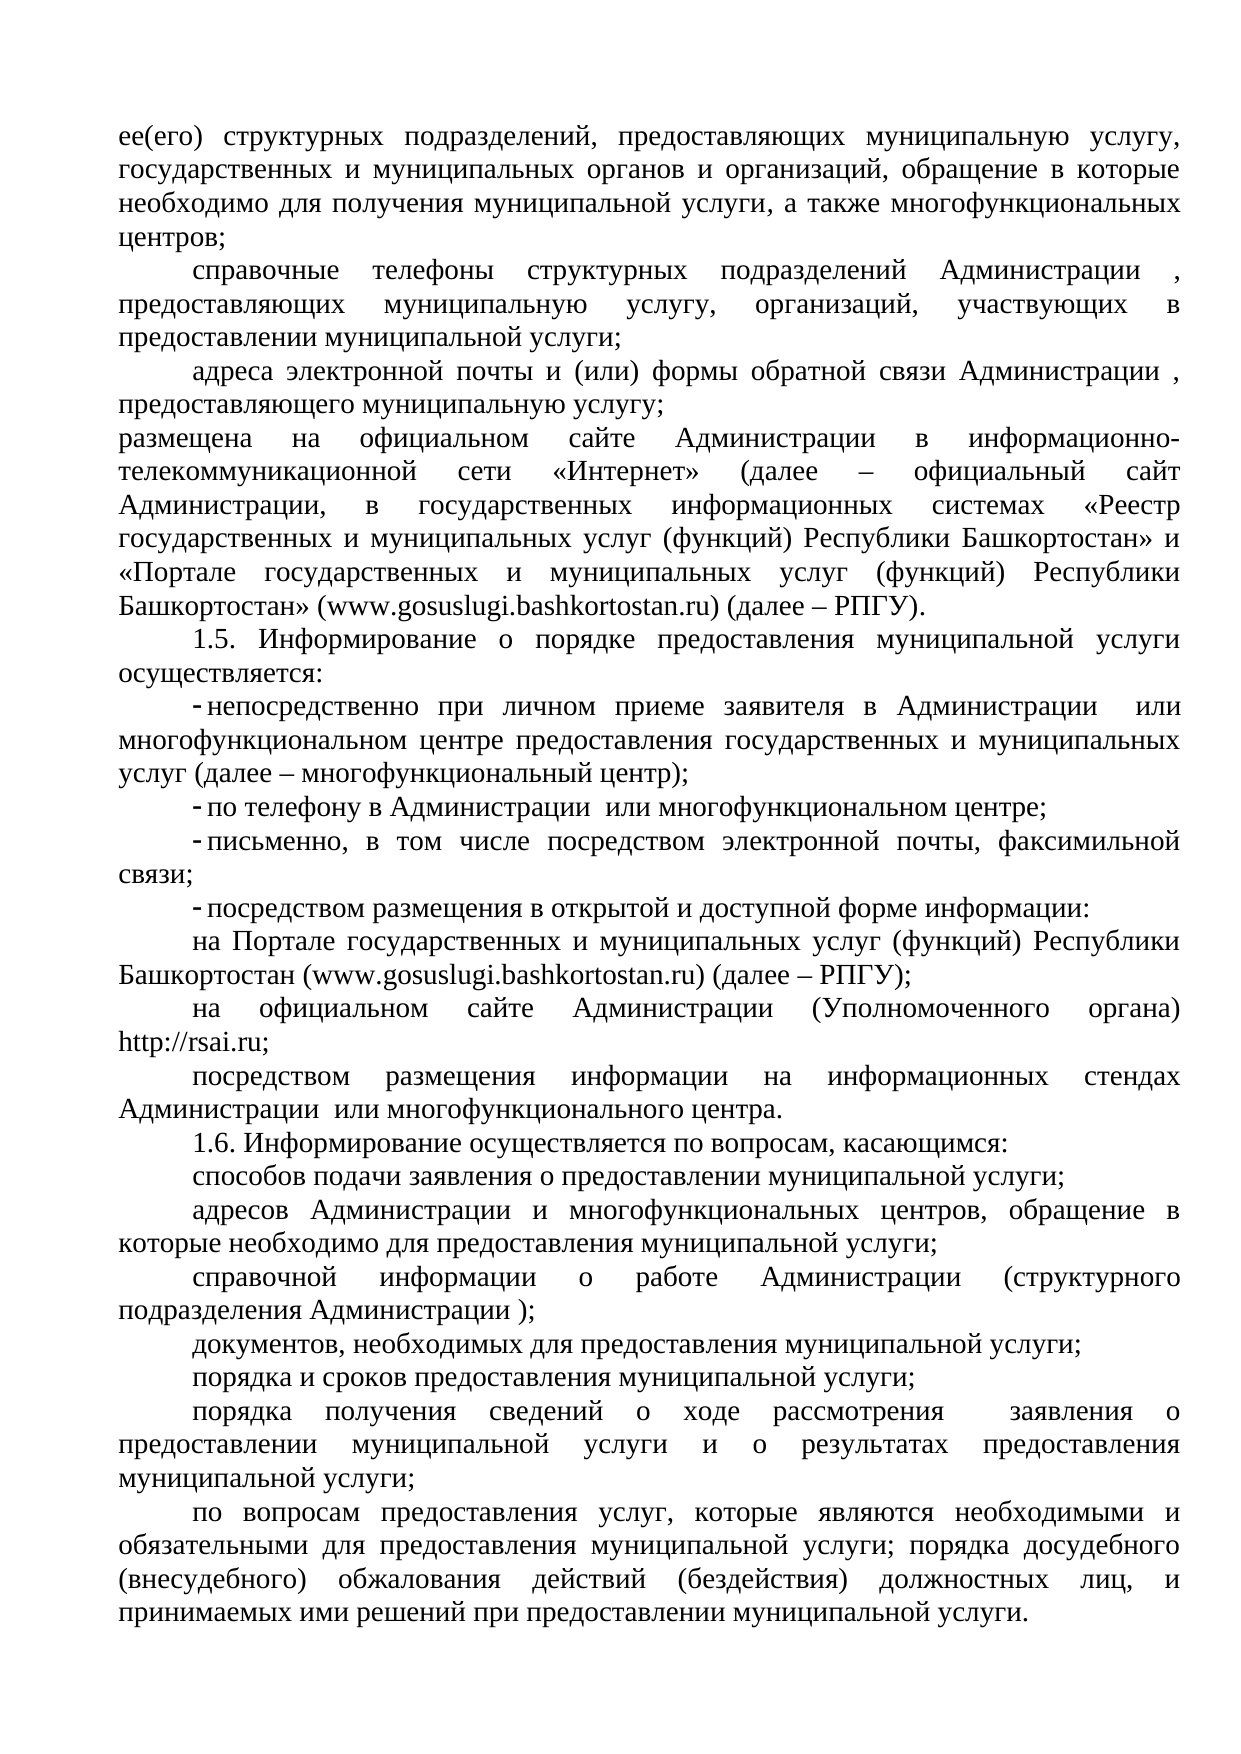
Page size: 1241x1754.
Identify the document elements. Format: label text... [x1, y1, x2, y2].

text на Портале государственных и муниципальных услуг (функций) Республики Башкортостан (www.gosuslugi.bashkortostan.ru) (далее – РПГУ); [118, 923, 1181, 991]
text порядка и сроков предоставления муниципальной услуги; [118, 1359, 1181, 1393]
text 1.5. Информирование о порядке предоставления муниципальной услуги осуществляется: [118, 621, 1181, 688]
text по вопросам предоставления услуг, которые являются необходимыми и обязательными для предоставления муниципальной услуги; порядка досудебного (внесудебного) обжалования действий (бездействия) должностных лиц, и принимаемых ими решений при предоставлении муниципальной услуги. [118, 1494, 1181, 1628]
text посредством размещения информации на информационных стендах Администрации или многофункционального центра. [118, 1058, 1181, 1125]
text размещена на официальном сайте Администрации в информационно-телекоммуникационной сети «Интернет» (далее – официальный сайт Администрации, в государственных информационных системах «Реестр государственных и муниципальных услуг (функций) Республики Башкортостан» и «Портале государственных и муниципальных услуг (функций) Республики Башкортостан» (www.gosuslugi.bashkortostan.ru) (далее – РПГУ). [118, 420, 1181, 621]
text адреса электронной почты и (или) формы обратной связи Администрации , предоставляющего муниципальную услугу; [118, 353, 1181, 420]
text справочной информации о работе Администрации (структурного подразделения Администрации ); [118, 1259, 1181, 1326]
text адресов Администрации и многофункциональных центров, обращение в которые необходимо для предоставления муниципальной услуги; [118, 1192, 1181, 1259]
text способов подачи заявления о предоставлении муниципальной услуги; [118, 1158, 1181, 1192]
text порядка получения сведений о ходе рассмотрения заявления о предоставлении муниципальной услуги и о результатах предоставления муниципальной услуги; [118, 1393, 1181, 1494]
text документов, необходимых для предоставления муниципальной услуги; [118, 1326, 1181, 1359]
text 1.6. Информирование осуществляется по вопросам, касающимся: [118, 1125, 1181, 1158]
list по телефону в Администрации или многофункциональном центре; [118, 789, 1181, 823]
text на официальном сайте Администрации (Уполномоченного органа) http://rsai.ru; [118, 991, 1181, 1058]
text справочные телефоны структурных подразделений Администрации , предоставляющих муниципальную услугу, организаций, участвующих в предоставлении муниципальной услуги; [118, 252, 1181, 353]
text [118, 118, 1181, 252]
list непосредственно при личном приеме заявителя в Администрации или многофункциональном центре предоставления государственных и муниципальных услуг (далее – многофункциональный центр); [118, 688, 1181, 789]
list посредством размещения в открытой и доступной форме информации: [118, 890, 1181, 923]
list письменно, в том числе посредством электронной почты, факсимильной связи; [118, 823, 1181, 890]
